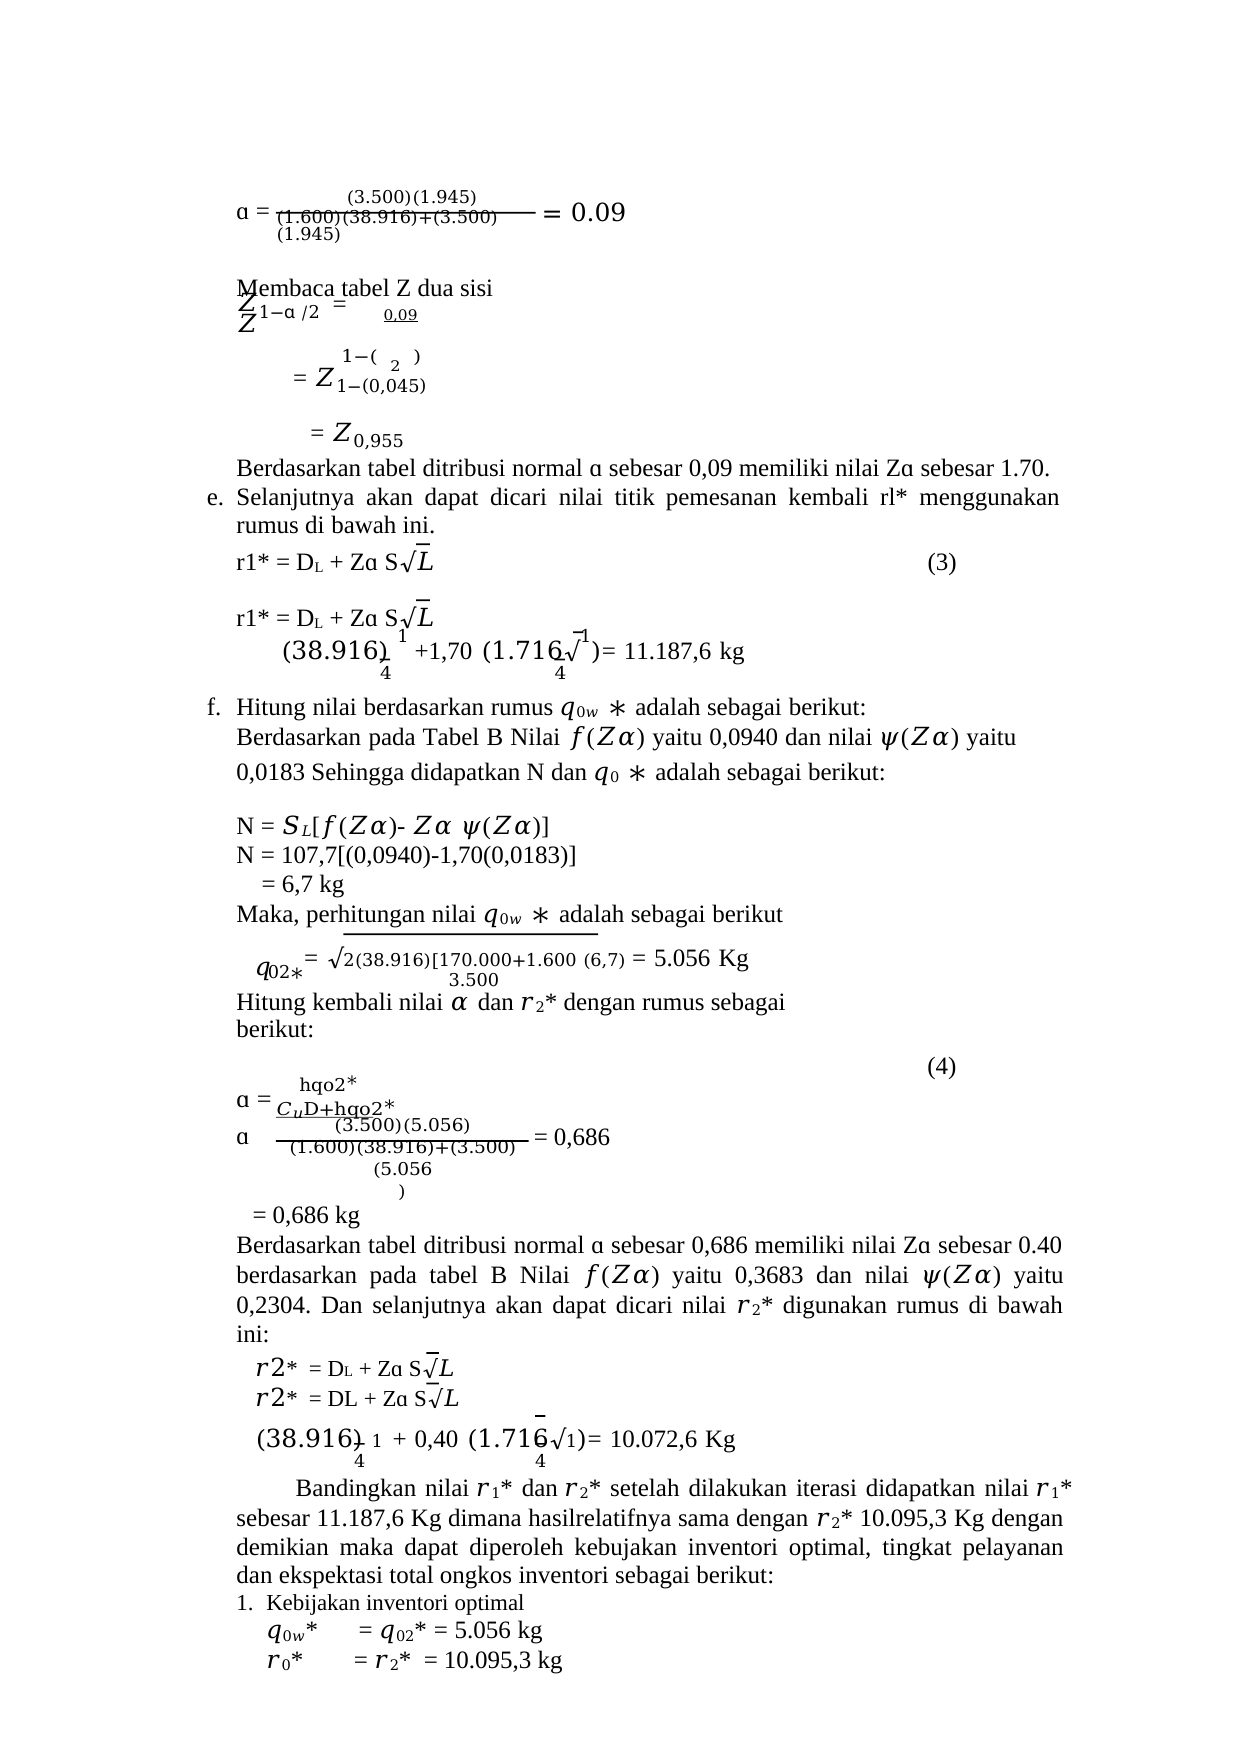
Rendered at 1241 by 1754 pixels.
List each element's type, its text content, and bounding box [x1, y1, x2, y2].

text (1.600)(38.916)+(3.500)(1.945) [276, 210, 536, 244]
text ) [275, 1180, 529, 1201]
text (1.600)(38.916)+(3.500)(5.056 [276, 1136, 529, 1178]
text 1−( 2 ) [164, 342, 421, 367]
text Hitung kembali nilai 𝛼 dan 𝑟2* dengan rumus sebagai berikut: [236, 989, 858, 1042]
text Berdasarkan pada Tabel B Nilai 𝑓(𝑍𝛼) yaitu 0,0940 dan nilai 𝜓(𝑍𝛼) yaitu 0,0183 Sehingga didapatkan N dan 𝑞0 ∗ adalah sebagai berikut: [236, 721, 1069, 786]
text = 0.09 [542, 196, 1078, 226]
text 𝐶𝑢D+hqo2∗ [276, 1098, 858, 1119]
text r1* = DL + Zɑ S√𝐿 [236, 595, 1078, 631]
text (38.916) 1 +1,70 (1.716√1)= 11.187,6 kg [281, 636, 1078, 666]
text Berdasarkan tabel ditribusi normal ɑ sebesar 0,09 memiliki nilai Zɑ sebesar 1.70. [236, 454, 1078, 482]
list Hitung nilai berdasarkan rumus 𝑞0𝑤 ∗ adalah sebagai berikut: [207, 692, 1078, 721]
text 4 4 [380, 666, 1078, 683]
text Berdasarkan tabel ditribusi normal ɑ sebesar 0,686 memiliki nilai Zɑ sebesar 0.40 berdasarkan pada tabel B Nilai 𝑓(𝑍𝛼) yaitu 0,3683 dan nilai 𝜓(𝑍𝛼) yaitu 0,2304. Dan selanjutnya akan dapat dicari nilai 𝑟2* digunakan rumus di bawah ini: [236, 1230, 1063, 1348]
text r1* = DL + Zɑ S√𝐿 (3) [236, 539, 1078, 575]
list Selanjutnya akan dapat dicari nilai titik pemesanan kembali rl* menggunakan rumus di bawah ini. [207, 482, 1062, 539]
text N = 𝑆𝐿[𝑓(𝑍𝛼)- 𝑍𝛼 𝜓(𝑍𝛼)] [236, 811, 1078, 840]
text Membaca tabel Z dua sisi [236, 273, 1078, 302]
text Maka, perhitungan nilai 𝑞0𝑤 ∗ adalah sebagai berikut [236, 898, 1078, 928]
text = 0,686 [533, 1122, 1078, 1150]
text Bandingkan nilai 𝑟1* dan 𝑟2* setelah dilakukan iterasi didapatkan nilai 𝑟1* [295, 1476, 1078, 1501]
text N = 107,7[(0,0940)-1,70(0,0183)] [236, 840, 1078, 869]
text (3.500)(5.056) [276, 1119, 529, 1134]
text 𝑟0* = 𝑟2* = 10.095,3 kg [266, 1645, 1078, 1674]
text sebesar 11.187,6 Kg dimana hasilrelatifnya sama dengan 𝑟2* 10.095,3 Kg dengan demikian maka dapat diperoleh kebujakan inventori optimal, tingkat pelayanan dan ekspektasi total ongkos inventori sebagai berikut: [236, 1502, 1064, 1589]
list Kebijakan inventori optimal [236, 1589, 1078, 1615]
text ɑ = hqo2∗ [236, 1067, 858, 1098]
text (4) [927, 1051, 1078, 1079]
text 𝑞0𝑤* = 𝑞02* = 5.056 kg [266, 1616, 1078, 1645]
text = 𝑍1−(0,045) [164, 367, 427, 399]
text ɑ = (3.500)(1.945) [236, 179, 536, 210]
text = 𝑍0,955 [310, 422, 1078, 454]
text = 6,7 kg [261, 869, 1078, 898]
text 𝑍1−ɑ /2 = 𝑍 [236, 302, 352, 342]
text = 0,686 kg [252, 1201, 1078, 1230]
